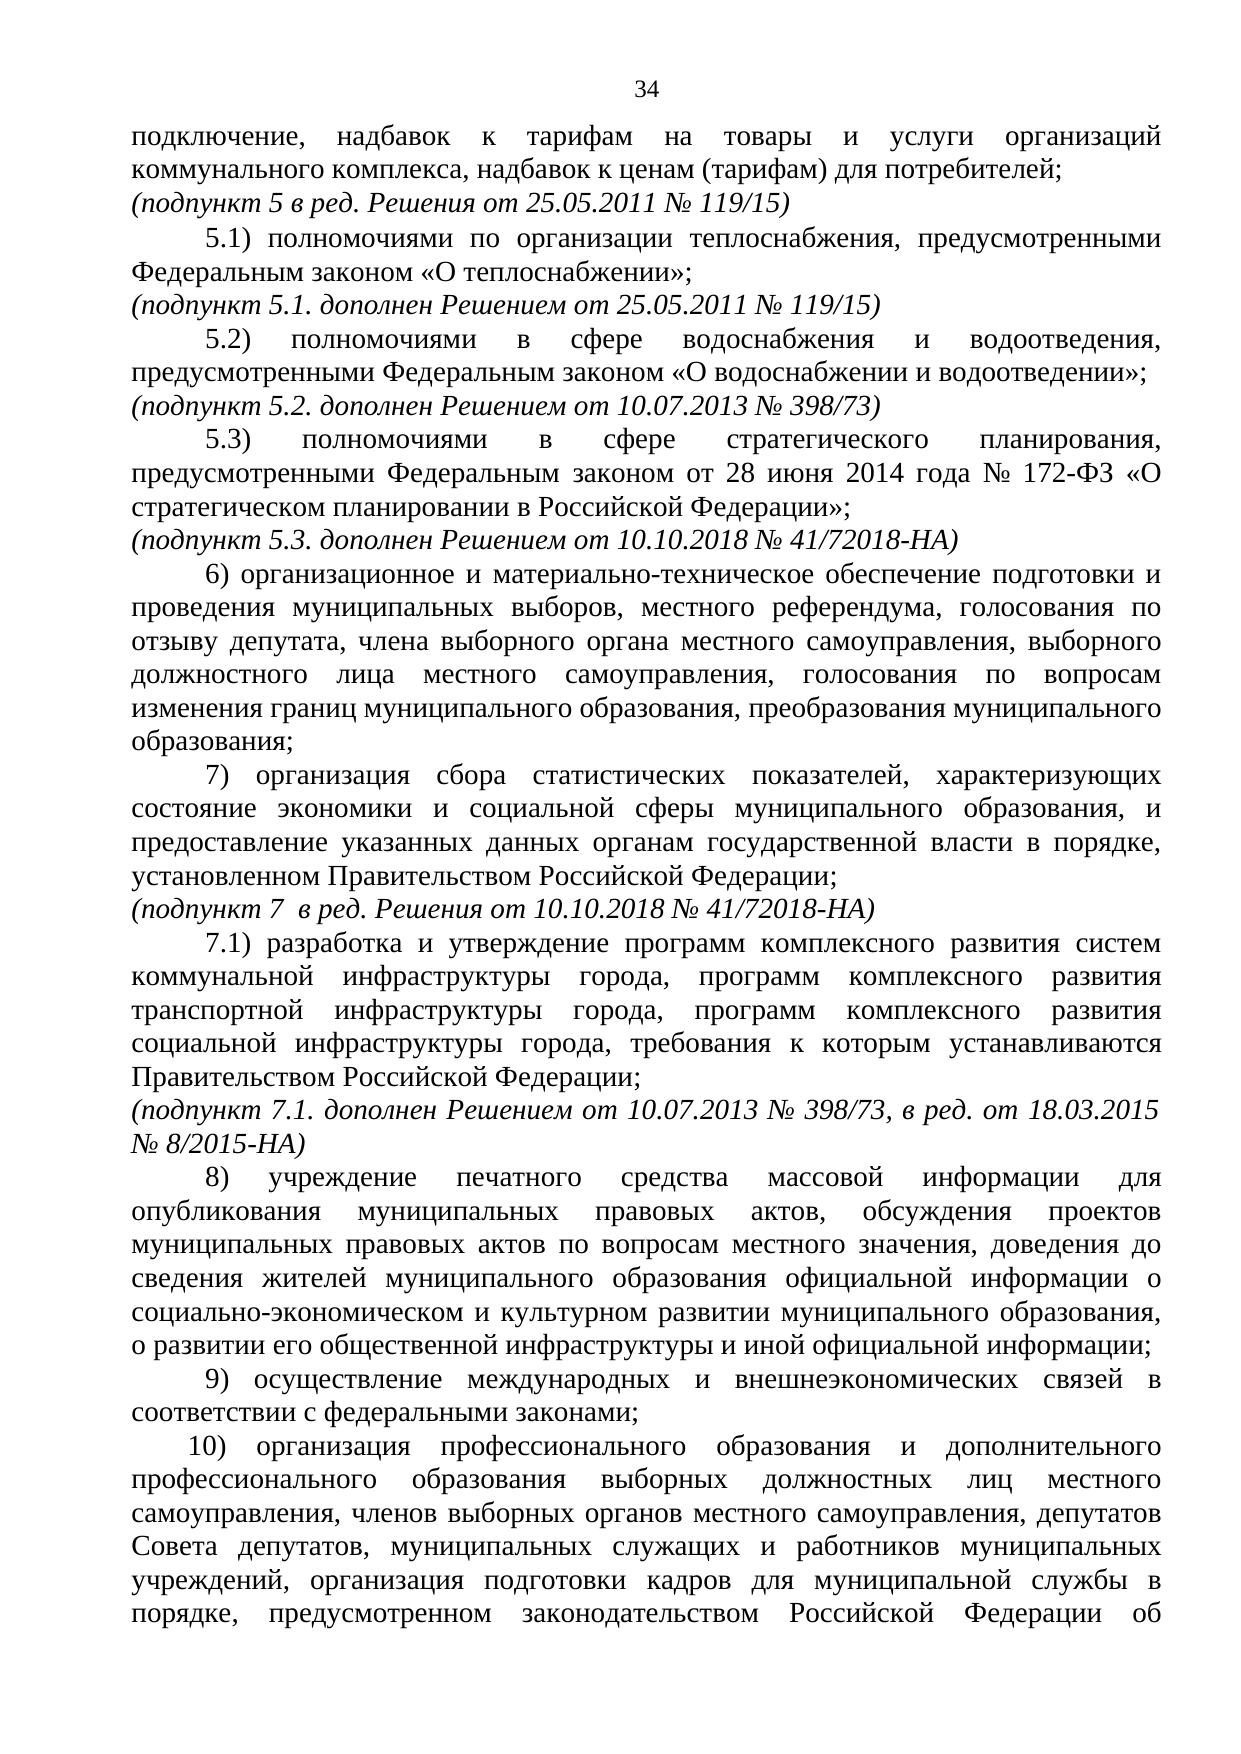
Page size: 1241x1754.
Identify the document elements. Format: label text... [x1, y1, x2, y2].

text 9) осуществление международных и внешнеэкономических связей в соответствии с федеральными законами; [131, 1361, 1162, 1428]
text (подпункт 7 в ред. Решения от 10.10.2018 № 41/72018-НА) [131, 891, 1162, 925]
text 8) учреждение печатного средства массовой информации для опубликования муниципальных правовых актов, обсуждения проектов муниципальных правовых актов по вопросам местного значения, доведения до сведения жителей муниципального образования официальной информации о социально-экономическом и культурном развитии муниципального образования, о развитии его общественной инфраструктуры и иной официальной информации; [131, 1159, 1162, 1361]
text 6) организационное и материально-техническое обеспечение подготовки и проведения муниципальных выборов, местного референдума, голосования по отзыву депутата, члена выборного органа местного самоуправления, выборного должностного лица местного самоуправления, голосования по вопросам изменения границ муниципального образования, преобразования муниципального образования; [131, 556, 1162, 757]
text 5.1) полномочиями по организации теплоснабжения, предусмотренными Федеральным законом «О теплоснабжении»; [131, 220, 1162, 287]
text 5.3) полномочиями в сфере стратегического планирования, предусмотренными Федеральным законом от 28 июня 2014 года № 172-ФЗ «О стратегическом планировании в Российской Федерации»; [131, 422, 1162, 522]
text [131, 118, 1162, 185]
text 5.2) полномочиями в сфере водоснабжения и водоотведения, предусмотренными Федеральным законом «О водоснабжении и водоотведении»; [131, 321, 1162, 388]
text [131, 1428, 1162, 1629]
text (подпункт 7.1. дополнен Решением от 10.07.2013 № 398/73, в ред. от 18.03.2015 № 8/2015-НА) [131, 1092, 1162, 1159]
text 7) организация сбора статистических показателей, характеризующих состояние экономики и социальной сферы муниципального образования, и предоставление указанных данных органам государственной власти в порядке, установленном Правительством Российской Федерации; [131, 757, 1162, 891]
text (подпункт 5.3. дополнен Решением от 10.10.2018 № 41/72018-НА) [131, 522, 1162, 556]
text (подпункт 5.2. дополнен Решением от 10.07.2013 № 398/73) [131, 388, 1162, 422]
text 7.1) разработка и утверждение программ комплексного развития систем коммунальной инфраструктуры города, программ комплексного развития транспортной инфраструктуры города, программ комплексного развития социальной инфраструктуры города, требования к которым устанавливаются Правительством Российской Федерации; [131, 925, 1162, 1092]
text (подпункт 5.1. дополнен Решением от 25.05.2011 № 119/15) [131, 287, 1162, 321]
text (подпункт 5 в ред. Решения от 25.05.2011 № 119/15) [75, 185, 1162, 219]
